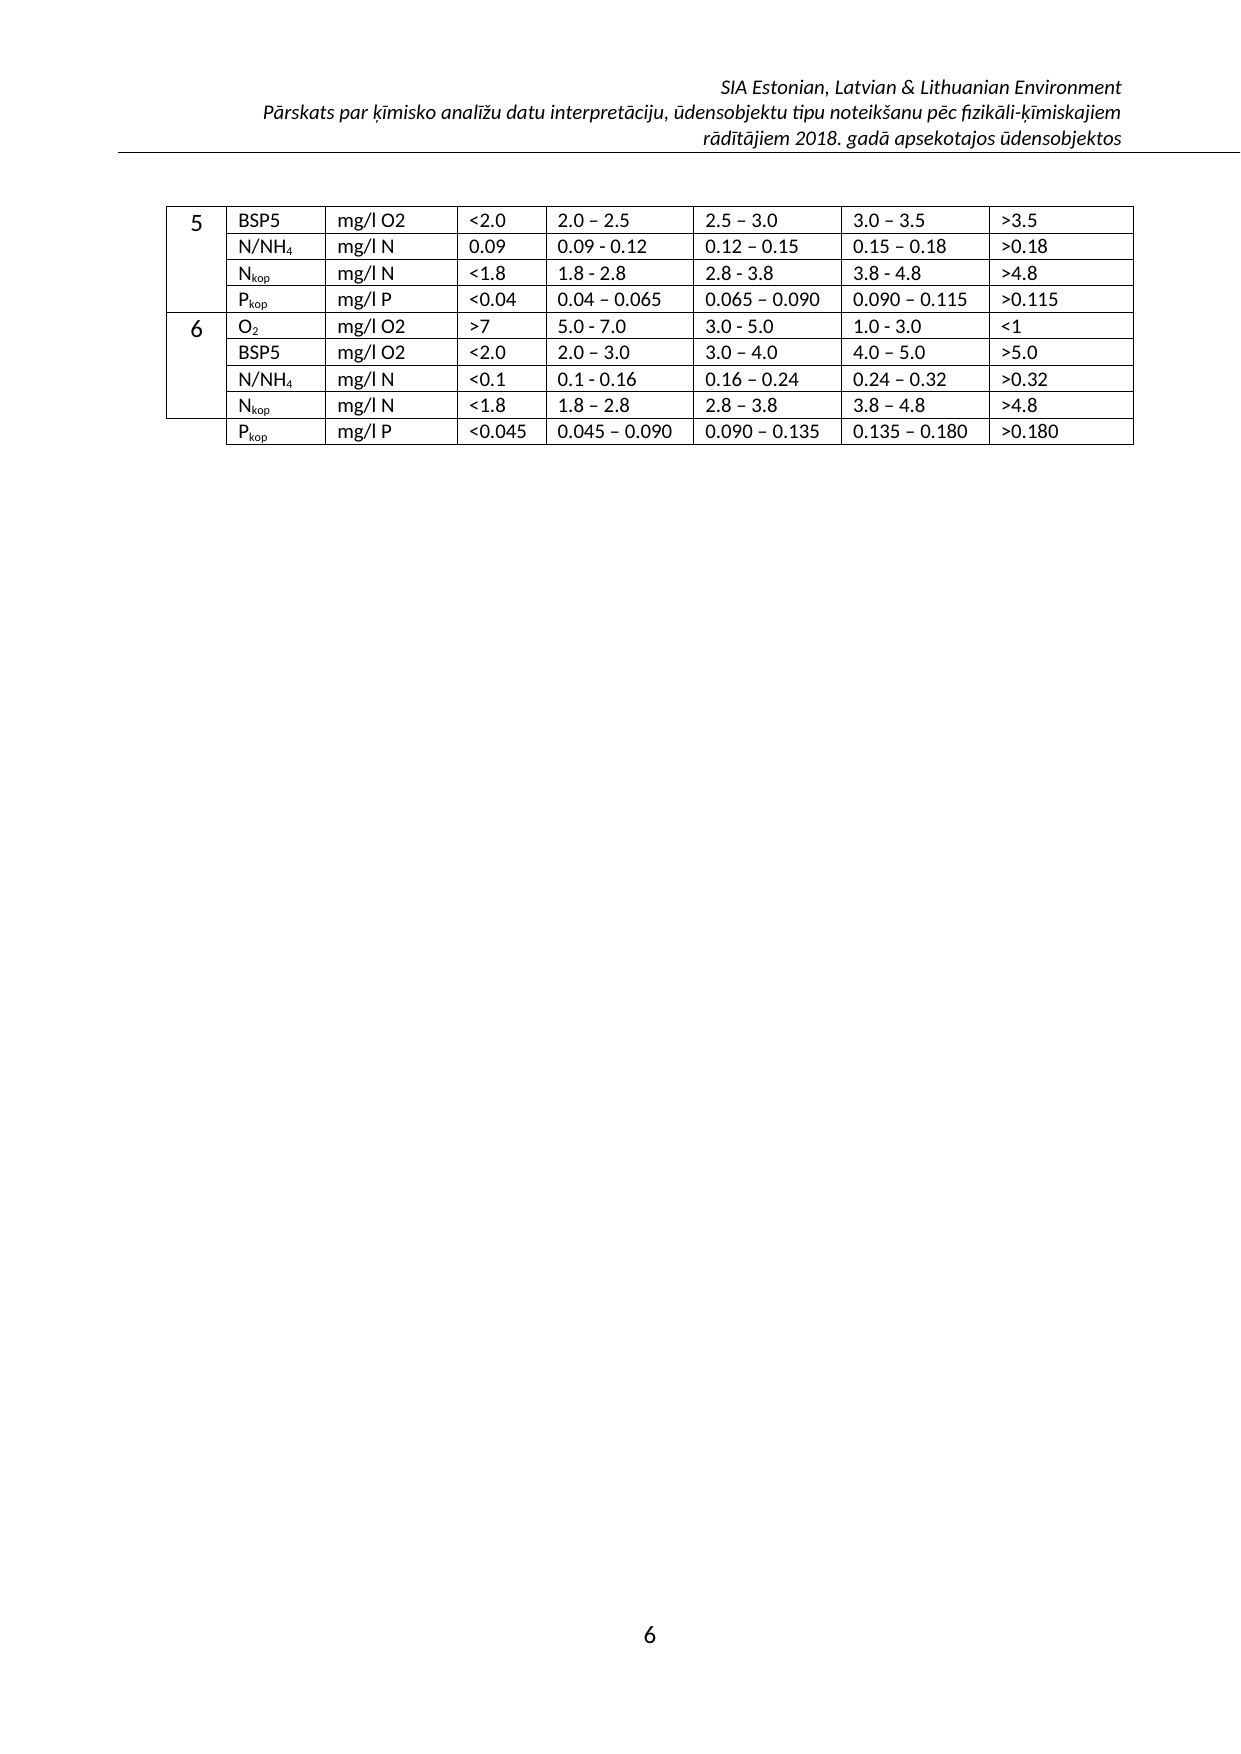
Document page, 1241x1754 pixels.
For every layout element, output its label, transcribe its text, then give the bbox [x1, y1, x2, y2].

table_cell 1.8 – 2.8 [547, 392, 693, 418]
table_cell <0.1 [458, 366, 546, 391]
table_cell 3.0 - 5.0 [694, 313, 841, 338]
table_cell 0.09 - 0.12 [547, 234, 693, 259]
table_cell >0.180 [990, 419, 1133, 444]
table_cell 2.8 - 3.8 [694, 260, 841, 285]
table_cell N/NH4 [227, 234, 325, 259]
table_cell >0.32 [990, 366, 1133, 391]
table_cell mg/l P [326, 286, 457, 312]
table_cell mg/l O2 [326, 339, 457, 365]
table_cell >4.8 [990, 260, 1133, 285]
table_cell mg/l O2 [326, 313, 457, 338]
table_cell 0.090 – 0.135 [694, 419, 841, 444]
table_cell <1 [990, 313, 1133, 338]
table_cell mg/l N [326, 260, 457, 285]
table_cell >3.5 [990, 207, 1133, 232]
table_cell O2 [227, 313, 325, 338]
table_cell <2.0 [458, 207, 546, 232]
table_cell mg/l N [326, 366, 457, 391]
table_cell >0.115 [990, 286, 1133, 312]
table_cell 0.090 – 0.115 [842, 286, 989, 312]
table_cell 0.065 – 0.090 [694, 286, 841, 312]
table_cell >0.18 [990, 234, 1133, 259]
table_cell 0.24 – 0.32 [842, 366, 989, 391]
table_cell Nkop [227, 392, 325, 418]
table_cell 0.135 – 0.180 [842, 419, 989, 444]
table_cell 2.8 – 3.8 [694, 392, 841, 418]
table_cell BSP5 [227, 339, 325, 365]
table_cell 5.0 - 7.0 [547, 313, 693, 338]
table_cell 0.16 – 0.24 [694, 366, 841, 391]
table_cell mg/l P [326, 419, 457, 444]
table_cell >5.0 [990, 339, 1133, 365]
table_cell >7 [458, 313, 546, 338]
table_cell mg/l N [326, 234, 457, 259]
table_cell 0.04 – 0.065 [547, 286, 693, 312]
table_cell 0.045 – 0.090 [547, 419, 693, 444]
table_cell 0.15 – 0.18 [842, 234, 989, 259]
table_cell 2.0 – 2.5 [547, 207, 693, 232]
table_cell 1.8 - 2.8 [547, 260, 693, 285]
table_cell 2.5 – 3.0 [694, 207, 841, 232]
table_cell mg/l N [326, 392, 457, 418]
table_cell Pkop [227, 286, 325, 312]
table_cell <0.04 [458, 286, 546, 312]
table_cell Nkop [227, 260, 325, 285]
table_cell 3.8 – 4.8 [842, 392, 989, 418]
table_cell 4.0 – 5.0 [842, 339, 989, 365]
table_cell 0.1 - 0.16 [547, 366, 693, 391]
table_cell 0.09 [458, 234, 546, 259]
table_cell 1.0 - 3.0 [842, 313, 989, 338]
table_cell <2.0 [458, 339, 546, 365]
table_cell 0.12 – 0.15 [694, 234, 841, 259]
table_cell mg/l O2 [326, 207, 457, 232]
table_cell 2.0 – 3.0 [547, 339, 693, 365]
table_cell 3.8 - 4.8 [842, 260, 989, 285]
table_cell BSP5 [227, 207, 325, 232]
table_cell 5 [167, 207, 226, 312]
table_cell <1.8 [458, 392, 546, 418]
table_cell 3.0 – 3.5 [842, 207, 989, 232]
table_cell 3.0 – 4.0 [694, 339, 841, 365]
table_cell <0.045 [458, 419, 546, 444]
table_cell <1.8 [458, 260, 546, 285]
table_cell 6 [167, 313, 226, 418]
table_cell >4.8 [990, 392, 1133, 418]
table_cell N/NH4 [227, 366, 325, 391]
table_cell Pkop [227, 419, 325, 444]
